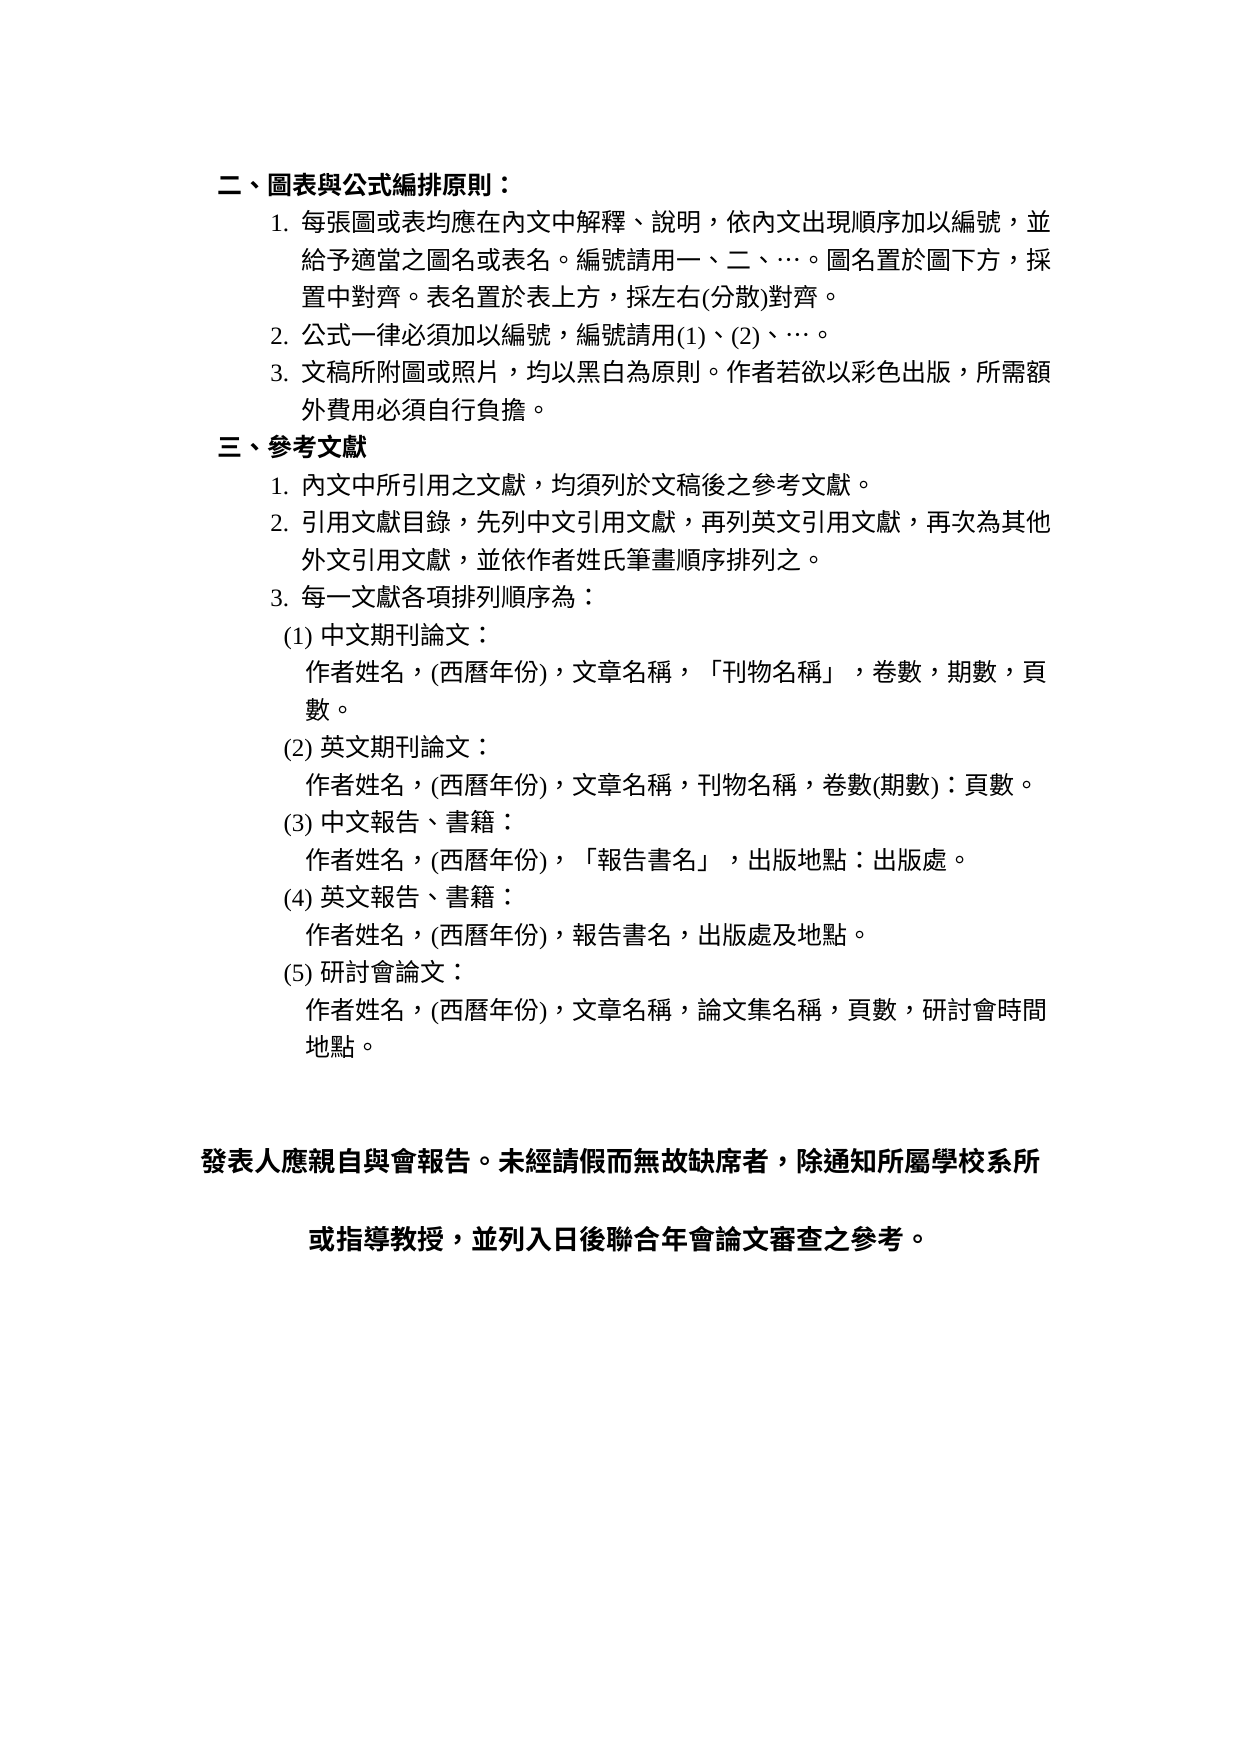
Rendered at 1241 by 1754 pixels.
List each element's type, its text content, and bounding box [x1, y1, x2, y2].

list 文稿所附圖或照片，均以黑白為原則。作者若欲以彩色出版，所需額外費用必須自行負擔。 [270, 352, 1053, 427]
list 中文期刊論文： [283, 614, 1053, 652]
text 作者姓名，(西曆年份)，「報告書名」，出版地點：出版處。 [306, 839, 1053, 877]
text 二、圖表與公式編排原則： [217, 164, 1053, 202]
list 英文報告、書籍： [283, 877, 1053, 914]
text 作者姓名，(西曆年份)，文章名稱，「刊物名稱」，卷數，期數，頁數。 [306, 652, 1053, 727]
list 引用文獻目錄，先列中文引用文獻，再列英文引用文獻，再次為其他外文引用文獻，並依作者姓氏筆畫順序排列之。 [270, 502, 1053, 577]
text 作者姓名，(西曆年份)，文章名稱，論文集名稱，頁數，研討會時間地點。 [306, 989, 1053, 1064]
list 英文期刊論文： [283, 727, 1053, 764]
list 每一文獻各項排列順序為： [270, 577, 1053, 614]
text 三、參考文獻 [217, 427, 1053, 464]
list 每張圖或表均應在內文中解釋、說明，依內文出現順序加以編號，並給予適當之圖名或表名。編號請用一、二、…。圖名置於圖下方，採置中對齊。表名置於表上方，採左右(分散)對齊。 [270, 202, 1053, 314]
text 發表人應親自與會報告。未經請假而無故缺席者，除通知所屬學校系所或指導教授，並列入日後聯合年會論文審查之參考。 [187, 1139, 1053, 1257]
text 作者姓名，(西曆年份)，報告書名，出版處及地點。 [306, 914, 1053, 952]
text 作者姓名，(西曆年份)，文章名稱，刊物名稱，卷數(期數)：頁數。 [306, 764, 1053, 802]
list 公式一律必須加以編號，編號請用(1)、(2)、…。 [270, 314, 1053, 352]
list 研討會論文： [283, 952, 1053, 989]
list 中文報告、書籍： [283, 802, 1053, 839]
list 內文中所引用之文獻，均須列於文稿後之參考文獻。 [270, 464, 1053, 502]
